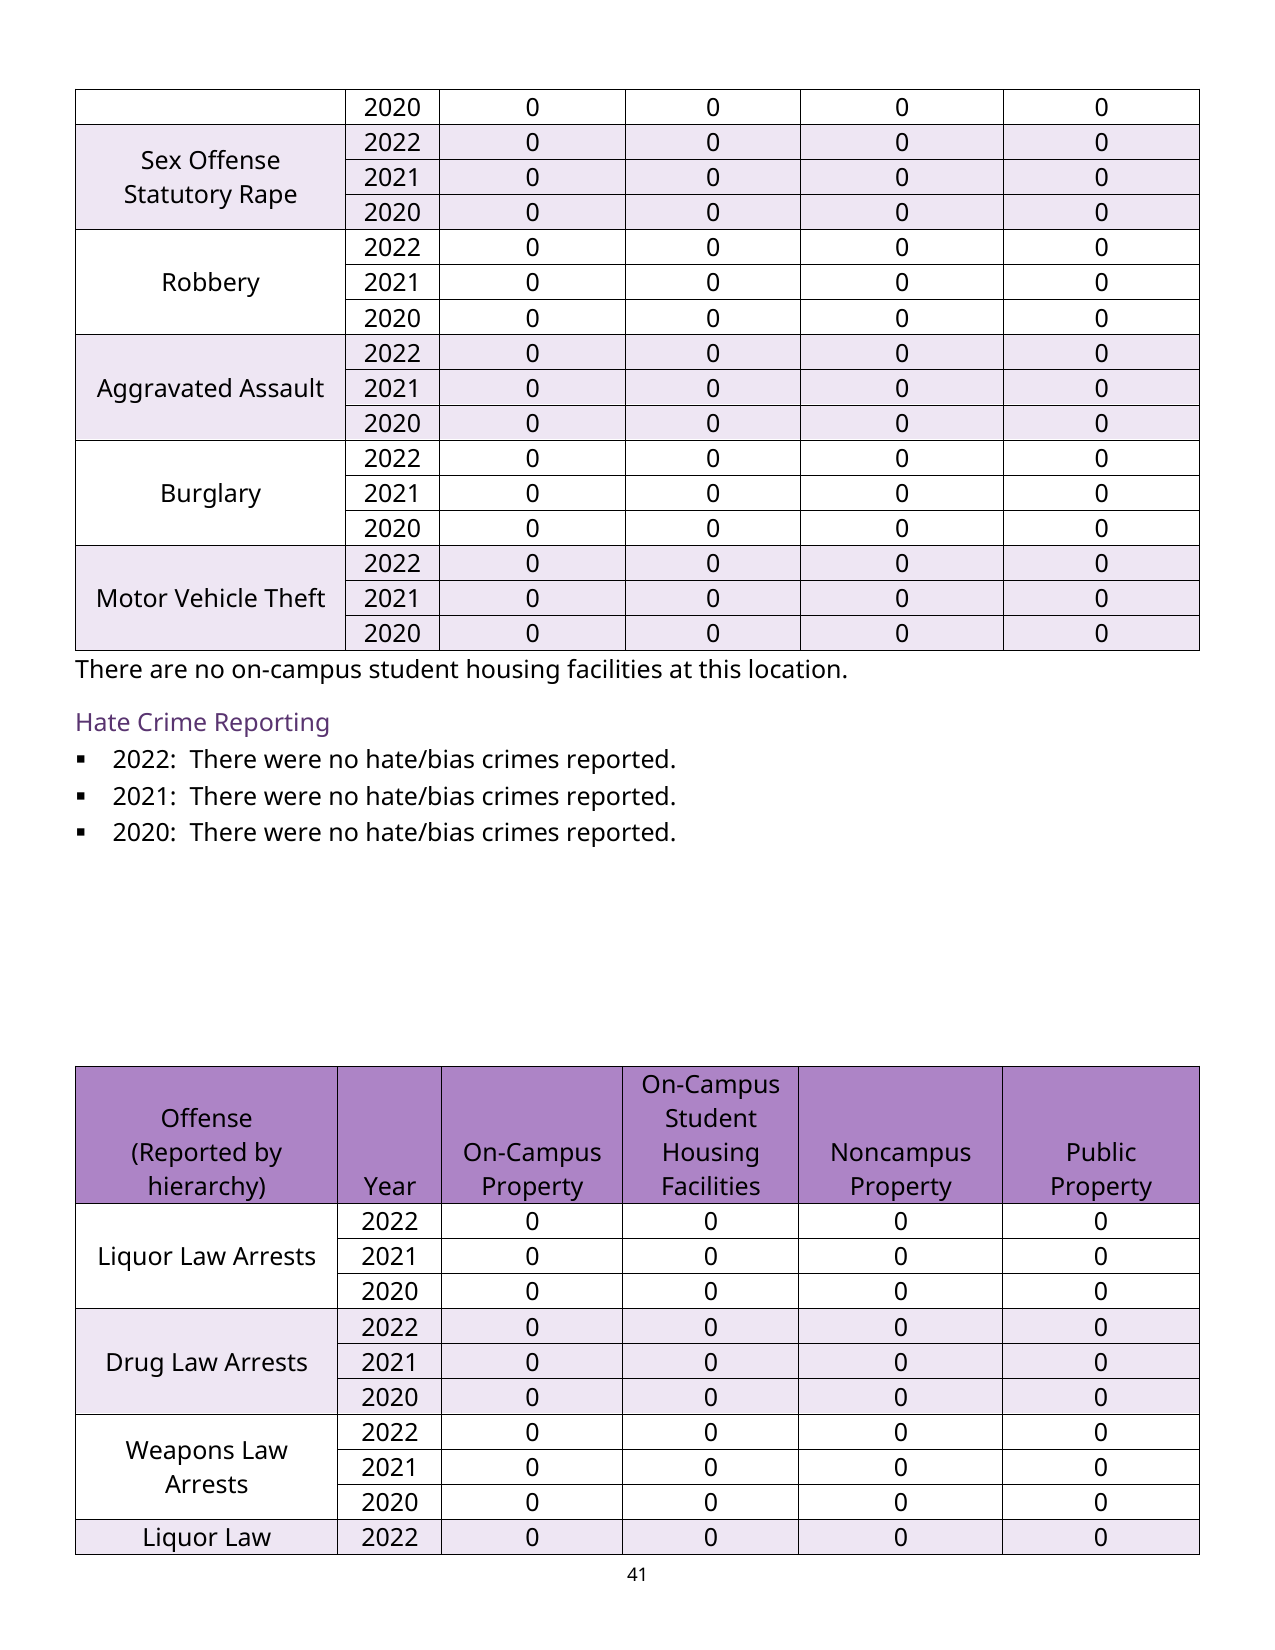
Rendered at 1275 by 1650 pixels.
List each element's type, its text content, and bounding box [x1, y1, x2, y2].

table_cell 0 [442, 1485, 622, 1519]
table_cell 0 [1004, 300, 1199, 334]
table_cell 2022 [338, 1204, 441, 1238]
table_cell 2020 [338, 1485, 441, 1519]
table_cell 0 [799, 1415, 1002, 1448]
table_cell 2020 [346, 300, 439, 334]
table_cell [76, 1520, 337, 1554]
table_cell 0 [801, 125, 1003, 159]
table_cell 0 [1003, 1450, 1199, 1484]
table_cell 0 [440, 230, 625, 264]
table_cell 0 [1004, 335, 1199, 369]
table_cell 0 [440, 160, 625, 194]
table_cell 0 [1003, 1344, 1199, 1378]
table_cell 0 [1003, 1485, 1199, 1519]
table_cell 0 [1003, 1415, 1199, 1448]
table_cell 2022 [338, 1309, 441, 1343]
table_cell Aggravated Assault [76, 335, 345, 439]
table_cell 2021 [338, 1450, 441, 1484]
table_cell 0 [440, 406, 625, 439]
table_cell 0 [440, 265, 625, 299]
table_header Noncampus Property [799, 1067, 1002, 1203]
table_cell 0 [626, 546, 800, 580]
table_cell Liquor Law Arrests [76, 1204, 337, 1308]
table_cell 2022 [338, 1415, 441, 1448]
table_cell 0 [1004, 195, 1199, 229]
table_cell 0 [626, 160, 800, 194]
table_cell Sex Offense Statutory Rape [76, 125, 345, 229]
table_cell 2021 [346, 476, 439, 510]
table_cell 0 [1004, 511, 1199, 545]
table_cell Drug Law Arrests [76, 1309, 337, 1413]
table_cell 2020 [346, 195, 439, 229]
table_cell 0 [623, 1415, 798, 1448]
table_cell 0 [442, 1274, 622, 1308]
table_header Year [338, 1067, 441, 1203]
table_cell Motor Vehicle Theft [76, 546, 345, 650]
table_cell 0 [1004, 581, 1199, 615]
table_cell 0 [799, 1239, 1002, 1273]
table_cell 0 [1004, 265, 1199, 299]
table_cell 2020 [338, 1379, 441, 1413]
table_cell 0 [623, 1239, 798, 1273]
table_cell 0 [626, 581, 800, 615]
table_cell 0 [440, 616, 625, 650]
table_cell 0 [442, 1204, 622, 1238]
table_cell 2022 [346, 335, 439, 369]
table_cell 0 [1003, 1239, 1199, 1273]
table_cell 0 [440, 441, 625, 475]
table_cell 0 [440, 546, 625, 580]
table_cell 0 [440, 90, 625, 124]
table_cell 0 [801, 335, 1003, 369]
table_cell 0 [626, 265, 800, 299]
table_cell 0 [801, 230, 1003, 264]
table_cell 0 [1003, 1274, 1199, 1308]
table_cell 0 [1003, 1309, 1199, 1343]
table_cell 0 [442, 1415, 622, 1448]
table_cell 0 [1004, 230, 1199, 264]
table_cell 0 [1004, 616, 1199, 650]
table_cell 0 [799, 1309, 1002, 1343]
table_cell 2021 [346, 160, 439, 194]
table_cell 0 [801, 616, 1003, 650]
table_cell 0 [626, 476, 800, 510]
table_cell 0 [799, 1274, 1002, 1308]
table_header On-Campus Property [442, 1067, 622, 1203]
table_cell 0 [626, 125, 800, 159]
table_cell 0 [1004, 441, 1199, 475]
table_cell 0 [623, 1485, 798, 1519]
table_cell 0 [440, 511, 625, 545]
table_cell 0 [1004, 125, 1199, 159]
text There are no on-campus student housing facilities at this location. [75, 651, 1200, 685]
table_cell 2021 [346, 581, 439, 615]
table_cell 0 [440, 125, 625, 159]
list 2022: There were no hate/bias crimes reported. [75, 741, 1200, 776]
table_cell 0 [442, 1309, 622, 1343]
table_cell 0 [801, 195, 1003, 229]
table_cell 0 [440, 370, 625, 404]
table_cell 0 [440, 476, 625, 510]
table_cell Burglary [76, 441, 345, 545]
table_cell 0 [801, 160, 1003, 194]
table_cell 0 [1004, 406, 1199, 439]
table_cell 0 [801, 90, 1003, 124]
table_cell 0 [440, 581, 625, 615]
table_cell 0 [623, 1520, 798, 1554]
table_cell 0 [799, 1520, 1002, 1554]
table_cell 0 [626, 195, 800, 229]
table_cell 0 [1004, 546, 1199, 580]
table_cell 0 [623, 1274, 798, 1308]
table_cell 2022 [346, 441, 439, 475]
table_cell 0 [801, 511, 1003, 545]
table_cell 0 [801, 476, 1003, 510]
table_cell 0 [801, 300, 1003, 334]
table_cell 0 [1003, 1520, 1199, 1554]
table_cell 2020 [346, 511, 439, 545]
table_cell 0 [626, 90, 800, 124]
text Hate Crime Reporting [75, 705, 1200, 739]
table_cell 2021 [338, 1239, 441, 1273]
table_header Public Property [1003, 1067, 1199, 1203]
table_cell 0 [801, 581, 1003, 615]
list 2021: There were no hate/bias crimes reported. [75, 778, 1200, 812]
table_cell 0 [442, 1239, 622, 1273]
table_cell Weapons Law Arrests [76, 1415, 337, 1519]
table_cell 0 [799, 1379, 1002, 1413]
table_cell 2022 [346, 230, 439, 264]
table_cell 2021 [338, 1344, 441, 1378]
table_cell 0 [1003, 1379, 1199, 1413]
table_cell 2020 [346, 90, 439, 124]
table_cell 0 [626, 300, 800, 334]
table_cell 0 [1004, 370, 1199, 404]
table_header On-Campus Student Housing Facilities [623, 1067, 798, 1203]
table_cell 0 [799, 1450, 1002, 1484]
table_cell 0 [623, 1204, 798, 1238]
table_cell Robbery [76, 230, 345, 334]
table_cell 0 [801, 265, 1003, 299]
table_cell 2022 [346, 546, 439, 580]
table_cell 2021 [346, 265, 439, 299]
table_cell 0 [1004, 160, 1199, 194]
table_cell 0 [623, 1450, 798, 1484]
table_cell 0 [623, 1344, 798, 1378]
list 2020: There were no hate/bias crimes reported. [75, 815, 1200, 849]
table_cell 2022 [338, 1520, 441, 1554]
table_cell 0 [801, 546, 1003, 580]
table_cell 0 [799, 1344, 1002, 1378]
table_cell 0 [799, 1204, 1002, 1238]
table_cell 0 [442, 1379, 622, 1413]
table_cell 0 [623, 1309, 798, 1343]
table_cell 0 [442, 1520, 622, 1554]
table_cell 0 [626, 511, 800, 545]
table_cell 0 [442, 1450, 622, 1484]
table_cell 2021 [346, 370, 439, 404]
table_cell 0 [799, 1485, 1002, 1519]
table_cell 0 [623, 1379, 798, 1413]
table_cell 0 [1003, 1204, 1199, 1238]
table_cell 0 [801, 441, 1003, 475]
table_cell 2020 [346, 616, 439, 650]
table_cell 0 [626, 616, 800, 650]
table_cell 0 [626, 335, 800, 369]
table_header Offense (Reported by hierarchy) [76, 1067, 337, 1203]
table_cell 0 [801, 406, 1003, 439]
table_cell 0 [442, 1344, 622, 1378]
table_cell 0 [440, 335, 625, 369]
table_cell 2022 [346, 125, 439, 159]
table_cell 2020 [338, 1274, 441, 1308]
table_cell 2020 [346, 406, 439, 439]
table_cell 0 [1004, 476, 1199, 510]
table_cell 0 [626, 441, 800, 475]
table_cell 0 [801, 370, 1003, 404]
table_cell 0 [440, 300, 625, 334]
table_cell 0 [626, 230, 800, 264]
table_cell 0 [626, 370, 800, 404]
table_cell 0 [440, 195, 625, 229]
table_cell 0 [1004, 90, 1199, 124]
table_cell 0 [626, 406, 800, 439]
